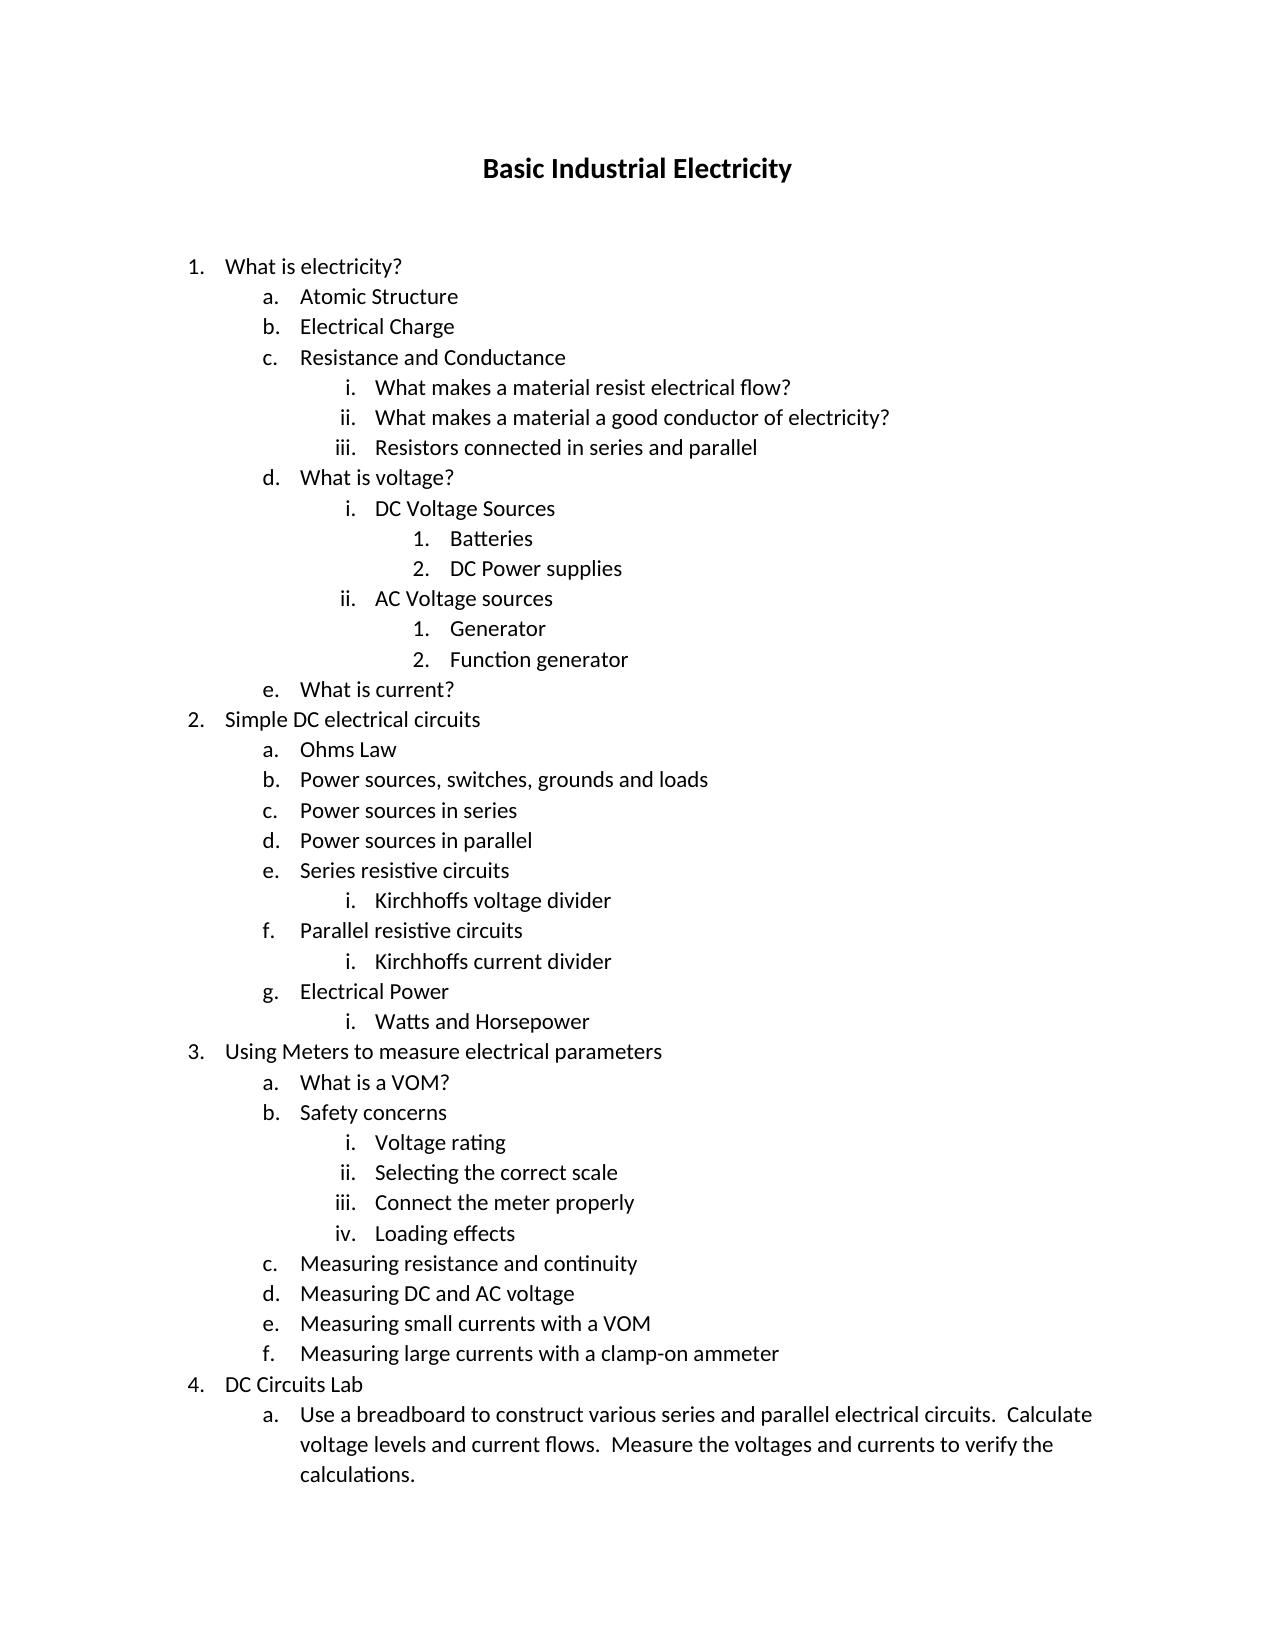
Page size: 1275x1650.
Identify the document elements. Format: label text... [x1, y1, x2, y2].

list Parallel resistive circuits [262, 917, 1125, 944]
list Connect the meter properly [356, 1188, 1125, 1216]
list What is electricity? [187, 252, 1125, 280]
list Watts and Horsepower [356, 1007, 1125, 1035]
list Measuring DC and AC voltage [262, 1279, 1125, 1307]
list Series resistive circuits [262, 856, 1125, 884]
list Using Meters to measure electrical parameters [187, 1037, 1125, 1065]
list Atomic Structure [262, 282, 1125, 310]
list Voltage rating [356, 1128, 1125, 1156]
list What is current? [262, 675, 1125, 703]
text Basic Industrial Electricity [150, 150, 1125, 186]
list Power sources in parallel [262, 826, 1125, 854]
list Kirchhoffs voltage divider [356, 886, 1125, 914]
list What makes a material resist electrical flow? [356, 373, 1125, 401]
list Generator [412, 614, 1125, 642]
list What is voltage? [262, 463, 1125, 491]
list Batteries [412, 524, 1125, 552]
list Simple DC electrical circuits [187, 705, 1125, 733]
list Use a breadboard to construct various series and parallel electrical circuits. Calculate voltage levels and current flows. Measure the voltages and currents to verify the calculations. [262, 1400, 1125, 1488]
list Kirchhoffs current divider [356, 947, 1125, 975]
list Measuring resistance and continuity [262, 1249, 1125, 1277]
list Power sources, switches, grounds and loads [262, 766, 1125, 793]
list Loading effects [356, 1219, 1125, 1247]
list Safety concerns [262, 1098, 1125, 1126]
list Electrical Charge [262, 312, 1125, 340]
list Resistors connected in series and parallel [356, 433, 1125, 461]
list Measuring small currents with a VOM [262, 1309, 1125, 1337]
list Selecting the correct scale [356, 1158, 1125, 1186]
list DC Voltage Sources [356, 494, 1125, 522]
list DC Circuits Lab [187, 1370, 1125, 1398]
list What is a VOM? [262, 1068, 1125, 1096]
list Ohms Law [262, 735, 1125, 763]
list Electrical Power [262, 977, 1125, 1005]
list Resistance and Conductance [262, 343, 1125, 371]
list DC Power supplies [412, 554, 1125, 582]
list AC Voltage sources [356, 584, 1125, 612]
list What makes a material a good conductor of electricity? [356, 403, 1125, 431]
list Measuring large currents with a clamp-on ammeter [262, 1339, 1125, 1367]
list Power sources in series [262, 796, 1125, 824]
list Function generator [412, 645, 1125, 673]
